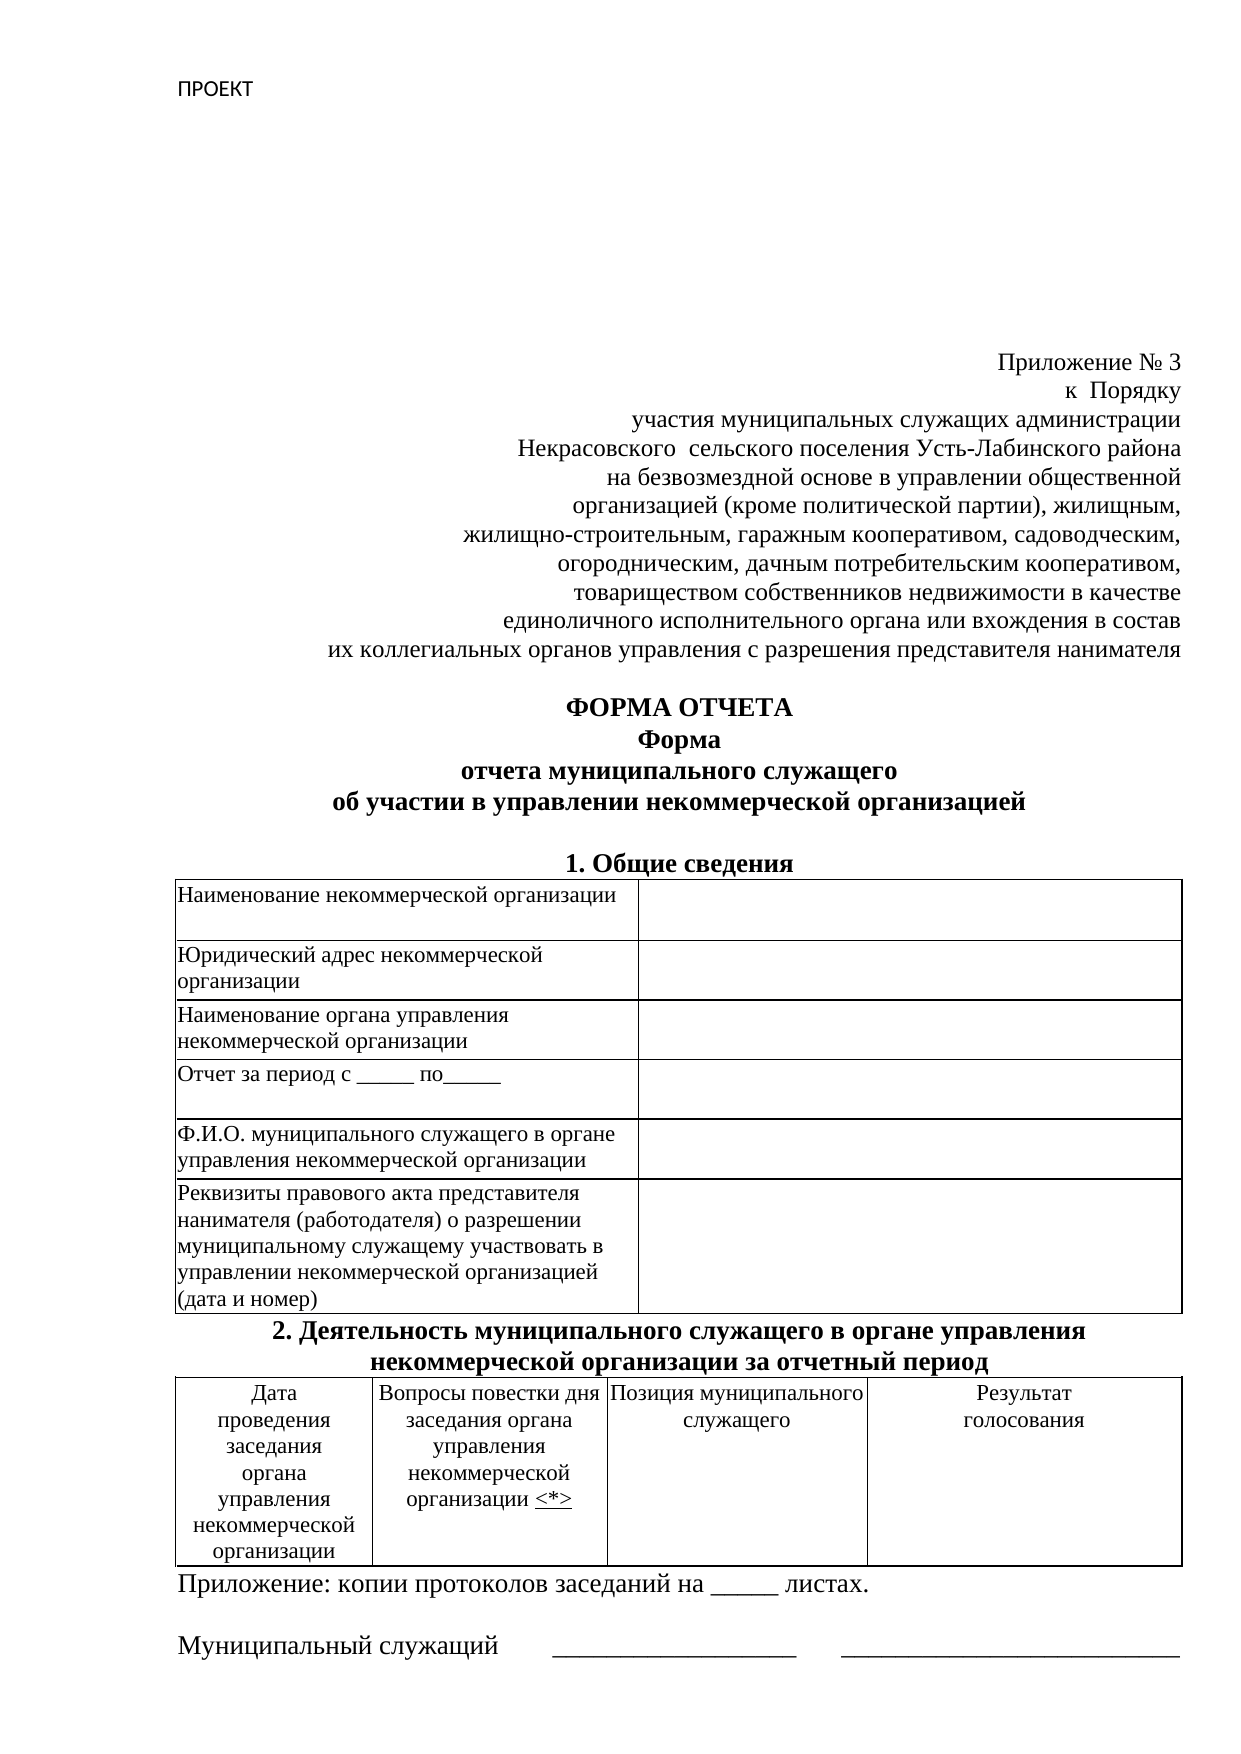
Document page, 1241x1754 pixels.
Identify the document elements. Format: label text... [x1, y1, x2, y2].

text об участии в управлении некоммерческой организацией [177, 785, 1181, 816]
table_header Дата проведения заседания органа управления некоммерческой организации [176, 1378, 372, 1565]
text Форма [177, 723, 1181, 754]
table_cell [639, 1180, 1181, 1313]
table_cell Наименование органа управления некоммерческой организации [176, 1000, 638, 1059]
text Приложение № 3 [177, 347, 1181, 375]
table_header Позиция муниципального служащего [608, 1378, 867, 1565]
text Муниципальный служащий __________________ _________________________ [177, 1629, 1181, 1660]
table_header Наименование некоммерческой организации [176, 880, 638, 939]
text огородническим, дачным потребительским кооперативом, [177, 548, 1181, 577]
table_header Вопросы повестки дня заседания органа управления некоммерческой организации <*> [373, 1378, 607, 1565]
text отчета муниципального служащего [177, 754, 1181, 785]
table_cell [639, 1060, 1181, 1118]
table_cell [639, 1120, 1181, 1178]
text к Порядку [177, 375, 1181, 404]
table_cell Реквизиты правового акта представителя нанимателя (работодателя) о разрешении муниципальному служащему участвовать в управлении некоммерческой организацией (дата и номер) [176, 1179, 638, 1313]
text товариществом собственников недвижимости в качестве [177, 577, 1181, 605]
text 2. Деятельность муниципального служащего в органе управления некоммерческой организации за отчетный период [177, 1314, 1181, 1376]
table_cell Отчет за период с _____ по_____ [176, 1060, 638, 1118]
table_cell Ф.И.О. муниципального служащего в органе управления некоммерческой организации [176, 1119, 638, 1178]
table_cell [639, 1001, 1181, 1059]
table_cell [639, 941, 1181, 999]
text Некрасовского сельского поселения Усть-Лабинского района [177, 433, 1181, 462]
text единоличного исполнительного органа или вхождения в состав [177, 605, 1181, 634]
text на безвозмездной основе в управлении общественной [177, 462, 1181, 490]
text участия муниципальных служащих администрации [177, 404, 1181, 433]
text организацией (кроме политической партии), жилищным, [177, 490, 1181, 519]
text жилищно-строительным, гаражным кооперативом, садоводческим, [177, 519, 1181, 548]
text Приложение: копии протоколов заседаний на _____ листах. [177, 1567, 1181, 1598]
table_header [639, 880, 1181, 939]
table_cell Юридический адрес некоммерческой организации [176, 941, 638, 999]
table_header Результат голосования [868, 1378, 1181, 1565]
text ФОРМА ОТЧЕТА [177, 692, 1181, 723]
text 1. Общие сведения [177, 847, 1181, 878]
text их коллегиальных органов управления с разрешения представителя нанимателя [177, 634, 1181, 663]
